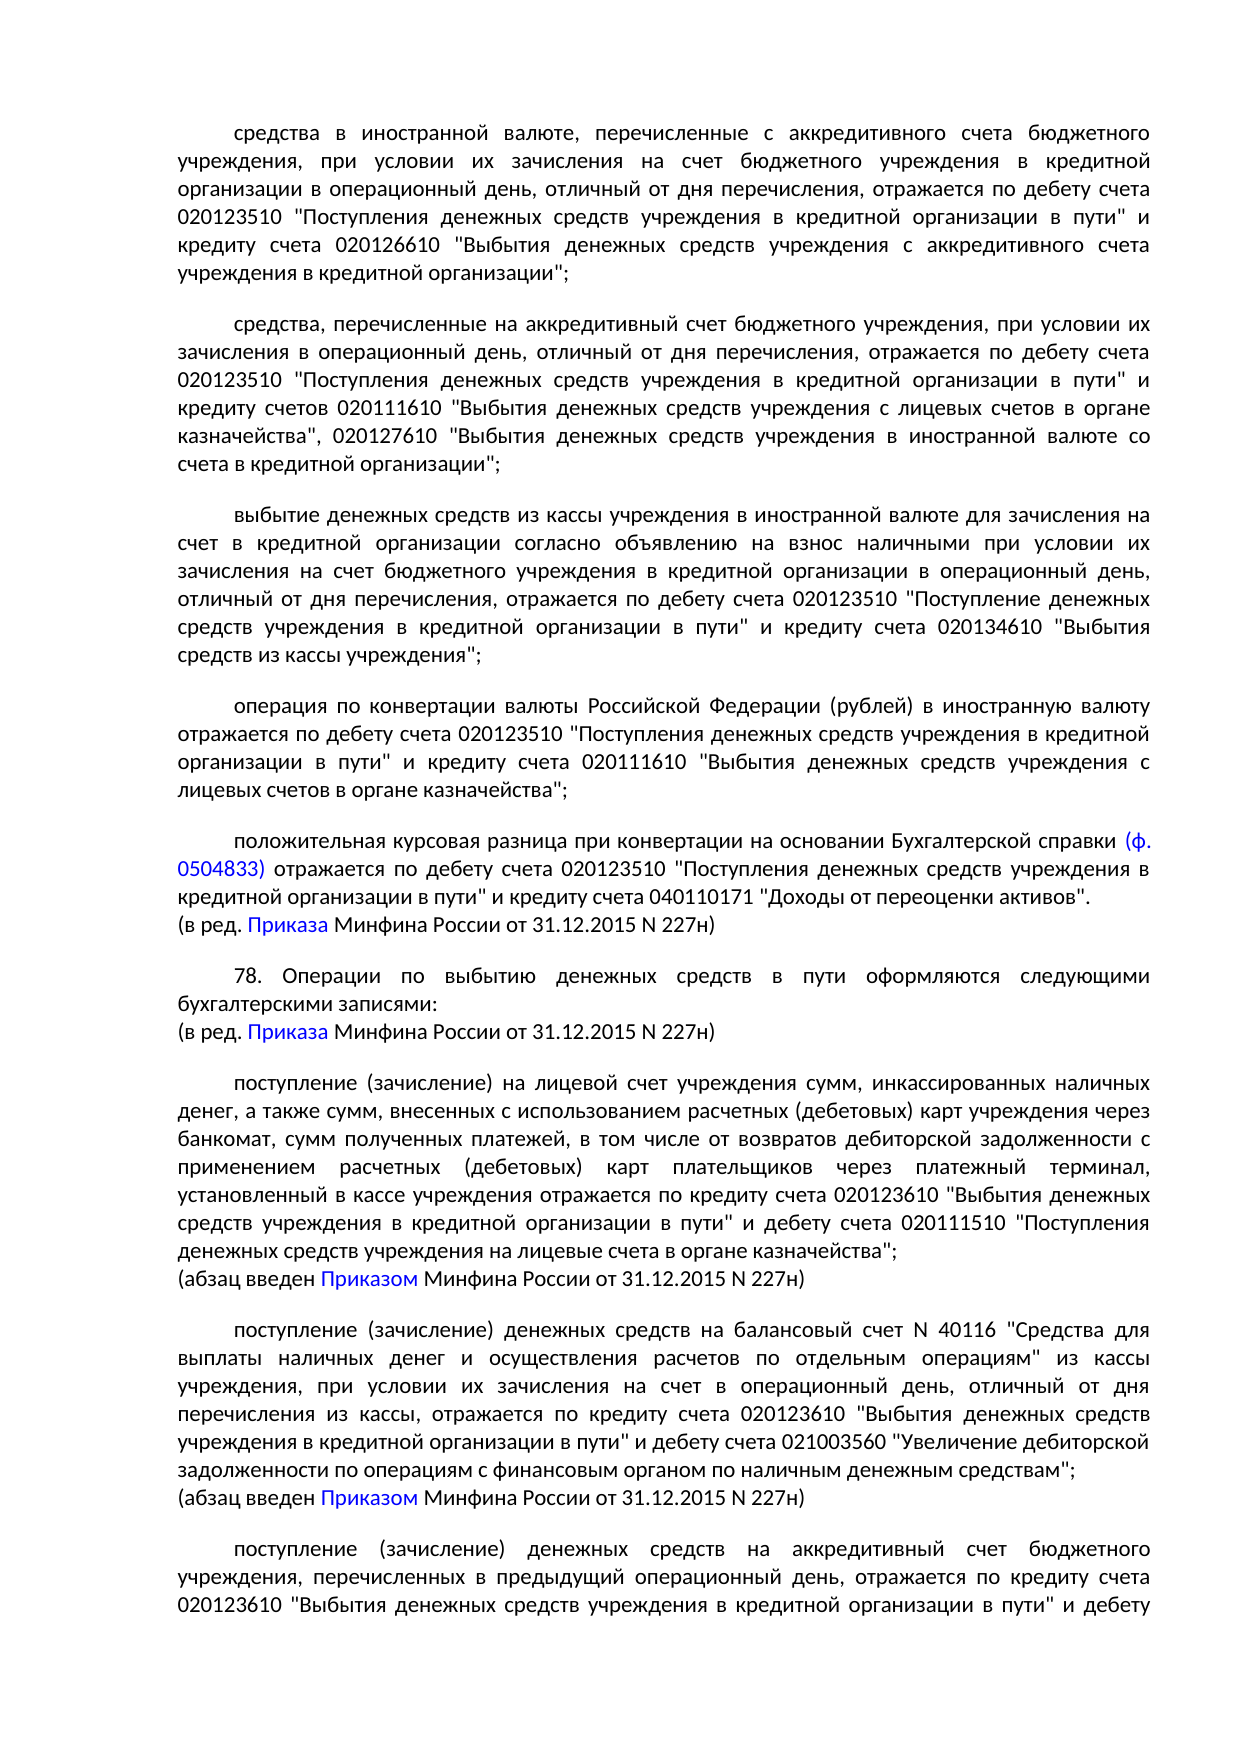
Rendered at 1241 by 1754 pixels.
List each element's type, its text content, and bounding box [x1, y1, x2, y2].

text (абзац введен Приказом Минфина России от 31.12.2015 N 227н) [177, 1483, 1152, 1511]
text поступление (зачисление) денежных средств на балансовый счет N 40116 "Средства для выплаты наличных денег и осуществления расчетов по отдельным операциям" из кассы учреждения, при условии их зачисления на счет в операционный день, отличный от дня перечисления из кассы, отражается по кредиту счета 020123610 "Выбытия денежных средств учреждения в кредитной организации в пути" и дебету счета 021003560 "Увеличение дебиторской задолженности по операциям с финансовым органом по наличным денежным средствам"; [177, 1315, 1152, 1483]
text операция по конвертации валюты Российской Федерации (рублей) в иностранную валюту отражается по дебету счета 020123510 "Поступления денежных средств учреждения в кредитной организации в пути" и кредиту счета 020111610 "Выбытия денежных средств учреждения с лицевых счетов в органе казначейства"; [177, 691, 1152, 803]
text положительная курсовая разница при конвертации на основании Бухгалтерской справки (ф. 0504833) отражается по дебету счета 020123510 "Поступления денежных средств учреждения в кредитной организации в пути" и кредиту счета 040110171 "Доходы от переоценки активов". [177, 826, 1152, 910]
text 78. Операции по выбытию денежных средств в пути оформляются следующими бухгалтерскими записями: [177, 961, 1152, 1017]
text средства, перечисленные на аккредитивный счет бюджетного учреждения, при условии их зачисления в операционный день, отличный от дня перечисления, отражается по дебету счета 020123510 "Поступления денежных средств учреждения в кредитной организации в пути" и кредиту счетов 020111610 "Выбытия денежных средств учреждения с лицевых счетов в органе казначейства", 020127610 "Выбытия денежных средств учреждения в иностранной валюте со счета в кредитной организации"; [177, 309, 1152, 477]
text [177, 1534, 1152, 1618]
text поступление (зачисление) на лицевой счет учреждения сумм, инкассированных наличных денег, а также сумм, внесенных с использованием расчетных (дебетовых) карт учреждения через банкомат, сумм полученных платежей, в том числе от возвратов дебиторской задолженности с применением расчетных (дебетовых) карт плательщиков через платежный терминал, установленный в кассе учреждения отражается по кредиту счета 020123610 "Выбытия денежных средств учреждения в кредитной организации в пути" и дебету счета 020111510 "Поступления денежных средств учреждения на лицевые счета в органе казначейства"; [177, 1068, 1152, 1264]
text выбытие денежных средств из кассы учреждения в иностранной валюте для зачисления на счет в кредитной организации согласно объявлению на взнос наличными при условии их зачисления на счет бюджетного учреждения в кредитной организации в операционный день, отличный от дня перечисления, отражается по дебету счета 020123510 "Поступление денежных средств учреждения в кредитной организации в пути" и кредиту счета 020134610 "Выбытия средств из кассы учреждения"; [177, 500, 1152, 668]
text (в ред. Приказа Минфина России от 31.12.2015 N 227н) [177, 910, 1152, 938]
text (абзац введен Приказом Минфина России от 31.12.2015 N 227н) [177, 1264, 1152, 1292]
text (в ред. Приказа Минфина России от 31.12.2015 N 227н) [177, 1017, 1152, 1045]
text средства в иностранной валюте, перечисленные с аккредитивного счета бюджетного учреждения, при условии их зачисления на счет бюджетного учреждения в кредитной организации в операционный день, отличный от дня перечисления, отражается по дебету счета 020123510 "Поступления денежных средств учреждения в кредитной организации в пути" и кредиту счета 020126610 "Выбытия денежных средств учреждения с аккредитивного счета учреждения в кредитной организации"; [177, 118, 1152, 286]
